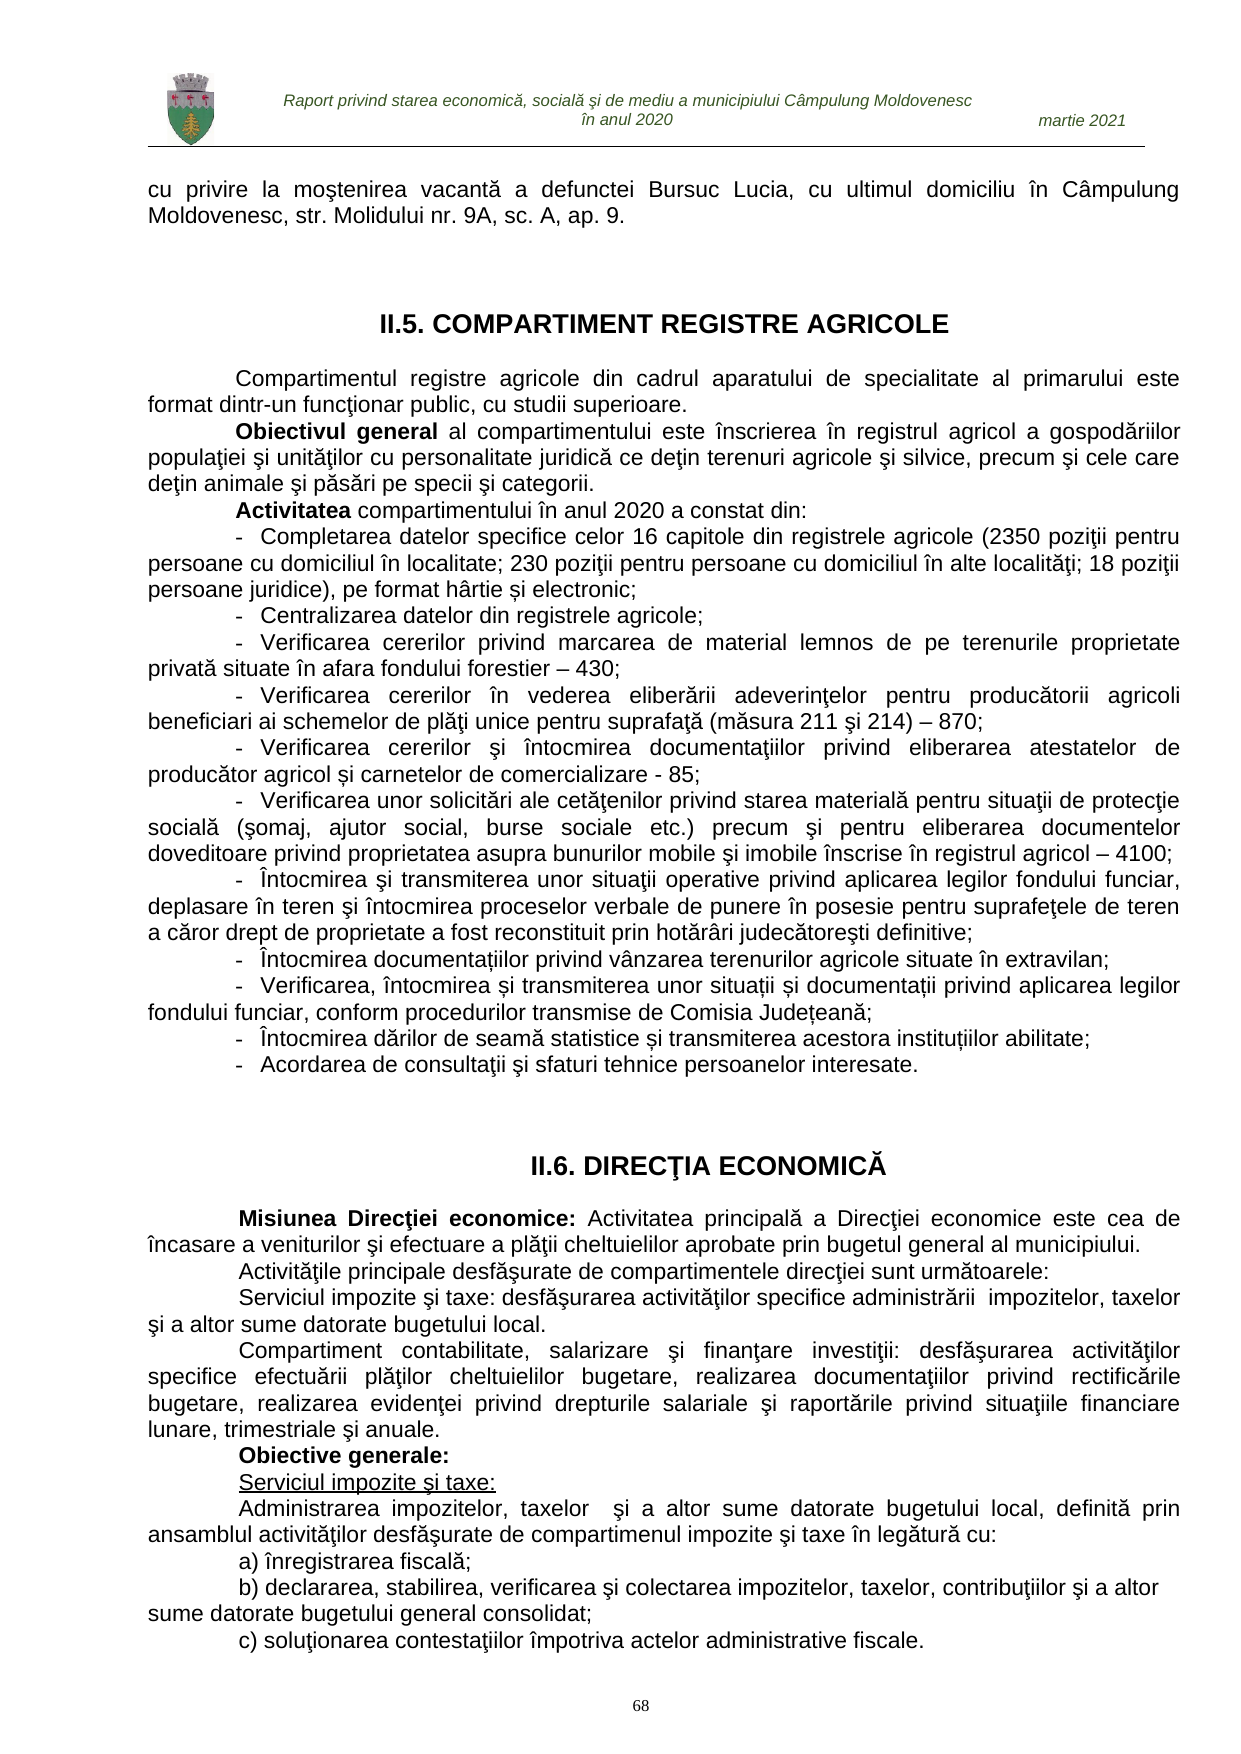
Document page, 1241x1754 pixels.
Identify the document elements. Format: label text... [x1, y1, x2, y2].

list Verificarea, întocmirea și transmiterea unor situații și documentații privind aplicarea legilor fondului funciar, conform procedurilor transmise de Comisia Județeană; [148, 972, 1181, 1025]
list Întocmirea dărilor de seamă statistice și transmiterea acestora instituțiilor abilitate; [148, 1025, 1181, 1051]
list Centralizarea datelor din registrele agricole; [148, 602, 1181, 629]
text Administrarea impozitelor, taxelor şi a altor sume datorate bugetului local, definită prin ansamblul activităţilor desfăşurate de compartimenul impozite şi taxe în legătură cu: [148, 1495, 1181, 1548]
list Completarea datelor specifice celor 16 capitole din registrele agricole (2350 poziţii pentru persoane cu domiciliul în localitate; 230 poziţii pentru persoane cu domiciliul în alte localităţi; 18 poziţii persoane juridice), pe format hârtie și electronic; [148, 523, 1181, 602]
text Obiectivul general al compartimentului este înscrierea în registrul agricol a gospodăriilor populaţiei şi unităţilor cu personalitate juridică ce deţin terenuri agricole şi silvice, precum şi cele care deţin animale şi păsări pe specii şi categorii. [148, 418, 1181, 497]
text Compartimentul registre agricole din cadrul aparatului de specialitate al primarului este format dintr-un funcţionar public, cu studii superioare. [148, 365, 1181, 418]
list Acordarea de consultaţii şi sfaturi tehnice persoanelor interesate. [148, 1051, 1181, 1078]
text Serviciul impozite şi taxe: desfăşurarea activităţilor specifice administrării impozitelor, taxelor şi a altor sume datorate bugetului local. [148, 1284, 1181, 1337]
text c) soluţionarea contestaţiilor împotriva actelor administrative fiscale. [148, 1627, 1181, 1653]
text Compartiment contabilitate, salarizare şi finanţare investiţii: desfăşurarea activităţilor specifice efectuării plăţilor cheltuielilor bugetare, realizarea documentaţiilor privind rectificările bugetare, realizarea evidenţei privind drepturile salariale şi raportările privind situaţiile financiare lunare, trimestriale şi anuale. [148, 1337, 1181, 1442]
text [148, 176, 1181, 228]
text II.5. Compartiment registre agricole [148, 308, 1181, 340]
text Obiective generale: [148, 1442, 1181, 1469]
text Serviciul impozite şi taxe: [148, 1469, 1181, 1495]
text II.6. DIRECŢIA ECONOMICĂ [148, 1150, 1181, 1181]
text Activităţile principale desfăşurate de compartimentele direcţiei sunt următoarele: [148, 1258, 1181, 1284]
text b) declararea, stabilirea, verificarea şi colectarea impozitelor, taxelor, contribuţiilor şi a altor sume datorate bugetului general consolidat; [148, 1574, 1181, 1627]
list Întocmirea şi transmiterea unor situaţii operative privind aplicarea legilor fondului funciar, deplasare în teren şi întocmirea proceselor verbale de punere în posesie pentru suprafeţele de teren a căror drept de proprietate a fost reconstituit prin hotărâri judecătoreşti definitive; [148, 866, 1181, 946]
text Activitatea compartimentului în anul 2020 a constat din: [148, 497, 1181, 523]
text Misiunea Direcţiei economice: Activitatea principală a Direcţiei economice este cea de încasare a veniturilor şi efectuare a plăţii cheltuielilor aprobate prin bugetul general al municipiului. [148, 1205, 1181, 1258]
list Verificarea unor solicitări ale cetăţenilor privind starea materială pentru situaţii de protecţie socială (şomaj, ajutor social, burse sociale etc.) precum şi pentru eliberarea documentelor doveditoare privind proprietatea asupra bunurilor mobile şi imobile înscrise în registrul agricol – 4100; [148, 787, 1181, 866]
list Verificarea cererilor şi întocmirea documentaţiilor privind eliberarea atestatelor de producător agricol și carnetelor de comercializare - 85; [148, 734, 1181, 787]
list Verificarea cererilor privind marcarea de material lemnos de pe terenurile proprietate privată situate în afara fondului forestier – 430; [148, 629, 1181, 682]
list Verificarea cererilor în vederea eliberării adeverinţelor pentru producătorii agricoli beneficiari ai schemelor de plăţi unice pentru suprafaţă (măsura 211 şi 214) – 870; [148, 682, 1181, 734]
text a) înregistrarea fiscală; [148, 1548, 1181, 1574]
list Întocmirea documentațiilor privind vânzarea terenurilor agricole situate în extravilan; [148, 946, 1181, 972]
